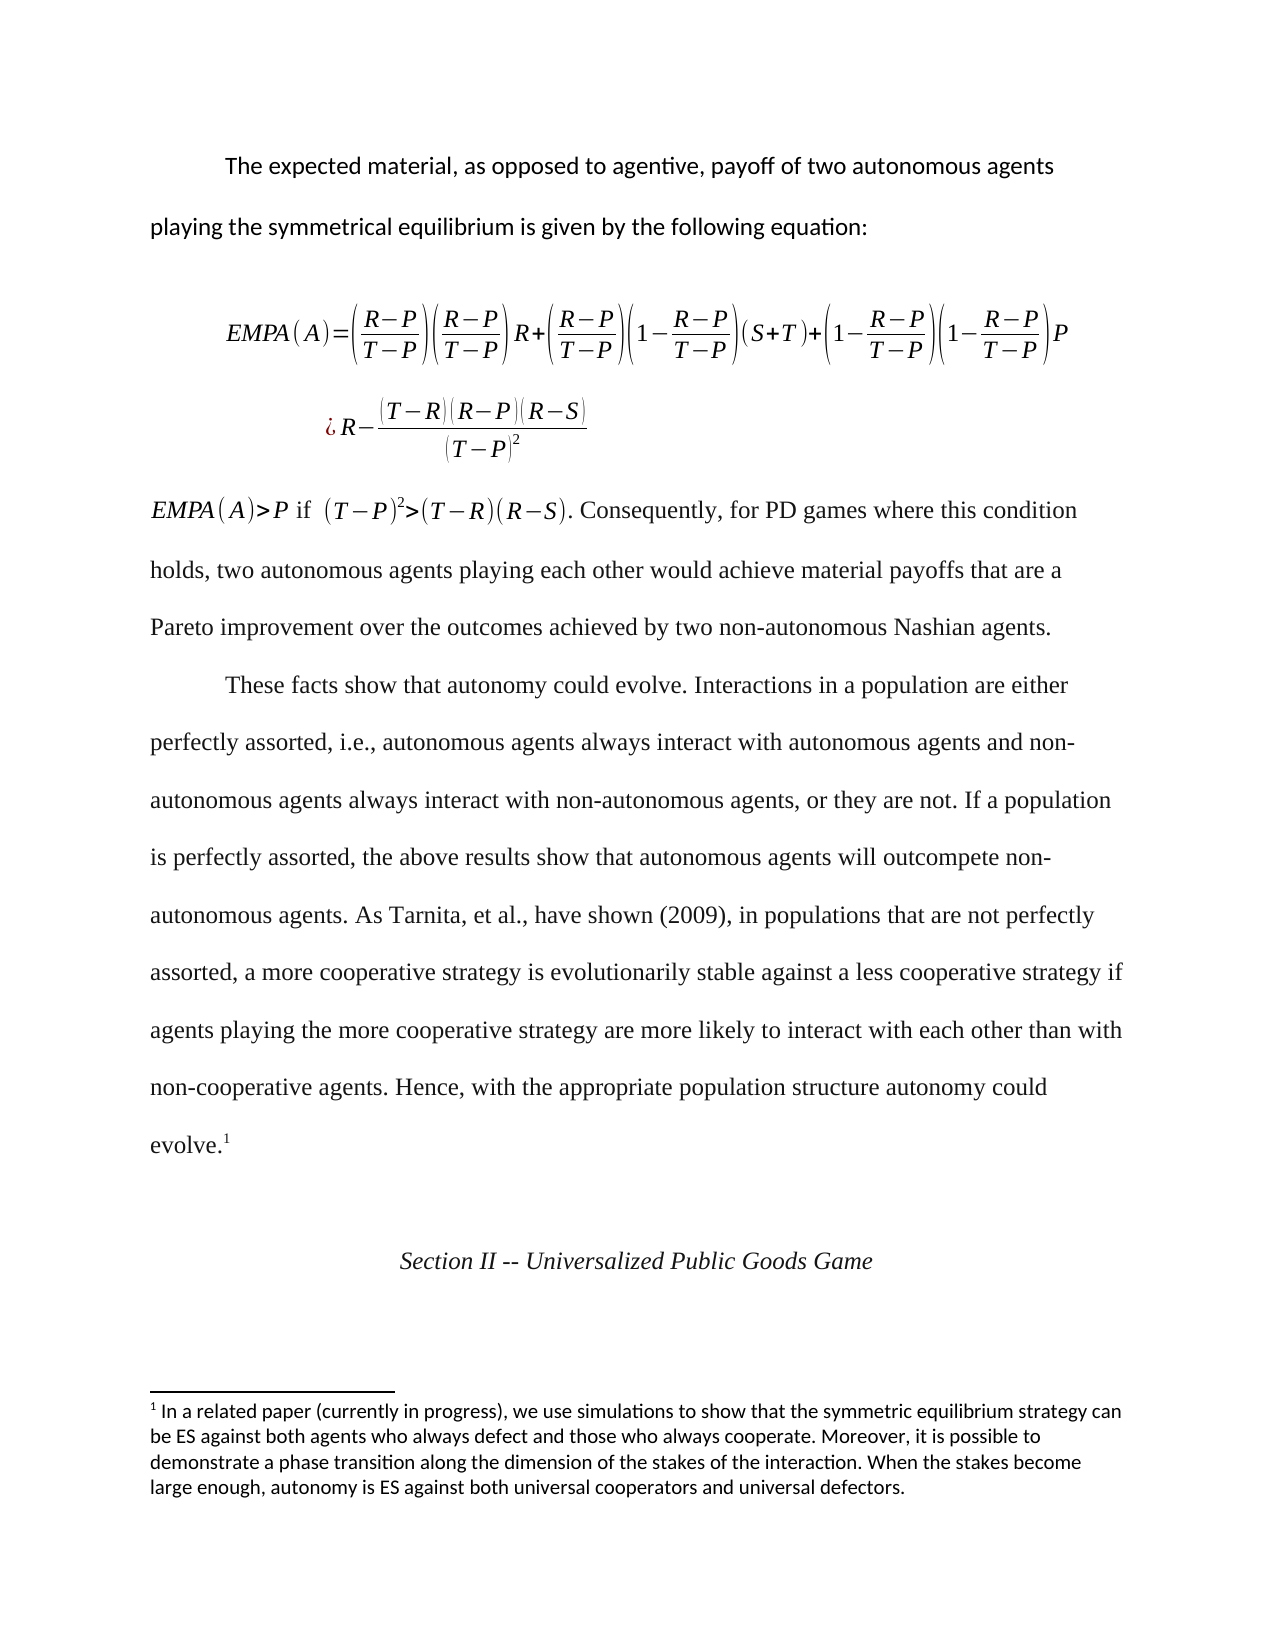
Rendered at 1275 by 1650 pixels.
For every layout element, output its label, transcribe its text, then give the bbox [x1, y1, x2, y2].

text if . Consequently, for PD games where this condition holds, two autonomous agents playing each other would achieve material payoffs that are a Pareto improvement over the outcomes achieved by two non-autonomous Nashian agents. [150, 493, 1125, 641]
text The expected material, as opposed to agentive, payoff of two autonomous agents playing the symmetrical equilibrium is given by the following equation: [150, 150, 1125, 242]
text Section II -- Universalized Public Goods Game [150, 1246, 1125, 1275]
text These facts show that autonomy could evolve. Interactions in a population are either perfectly assorted, i.e., autonomous agents always interact with autonomous agents and non-autonomous agents always interact with non-autonomous agents, or they are not. If a population is perfectly assorted, the above results show that autonomous agents will outcompete non-autonomous agents. As Tarnita, et al., have shown (2009), in populations that are not perfectly assorted, a more cooperative strategy is evolutionarily stable against a less cooperative strategy if agents playing the more cooperative strategy are more likely to interact with each other than with non-cooperative agents. Hence, with the appropriate population structure autonomy could evolve. [150, 670, 1125, 1158]
